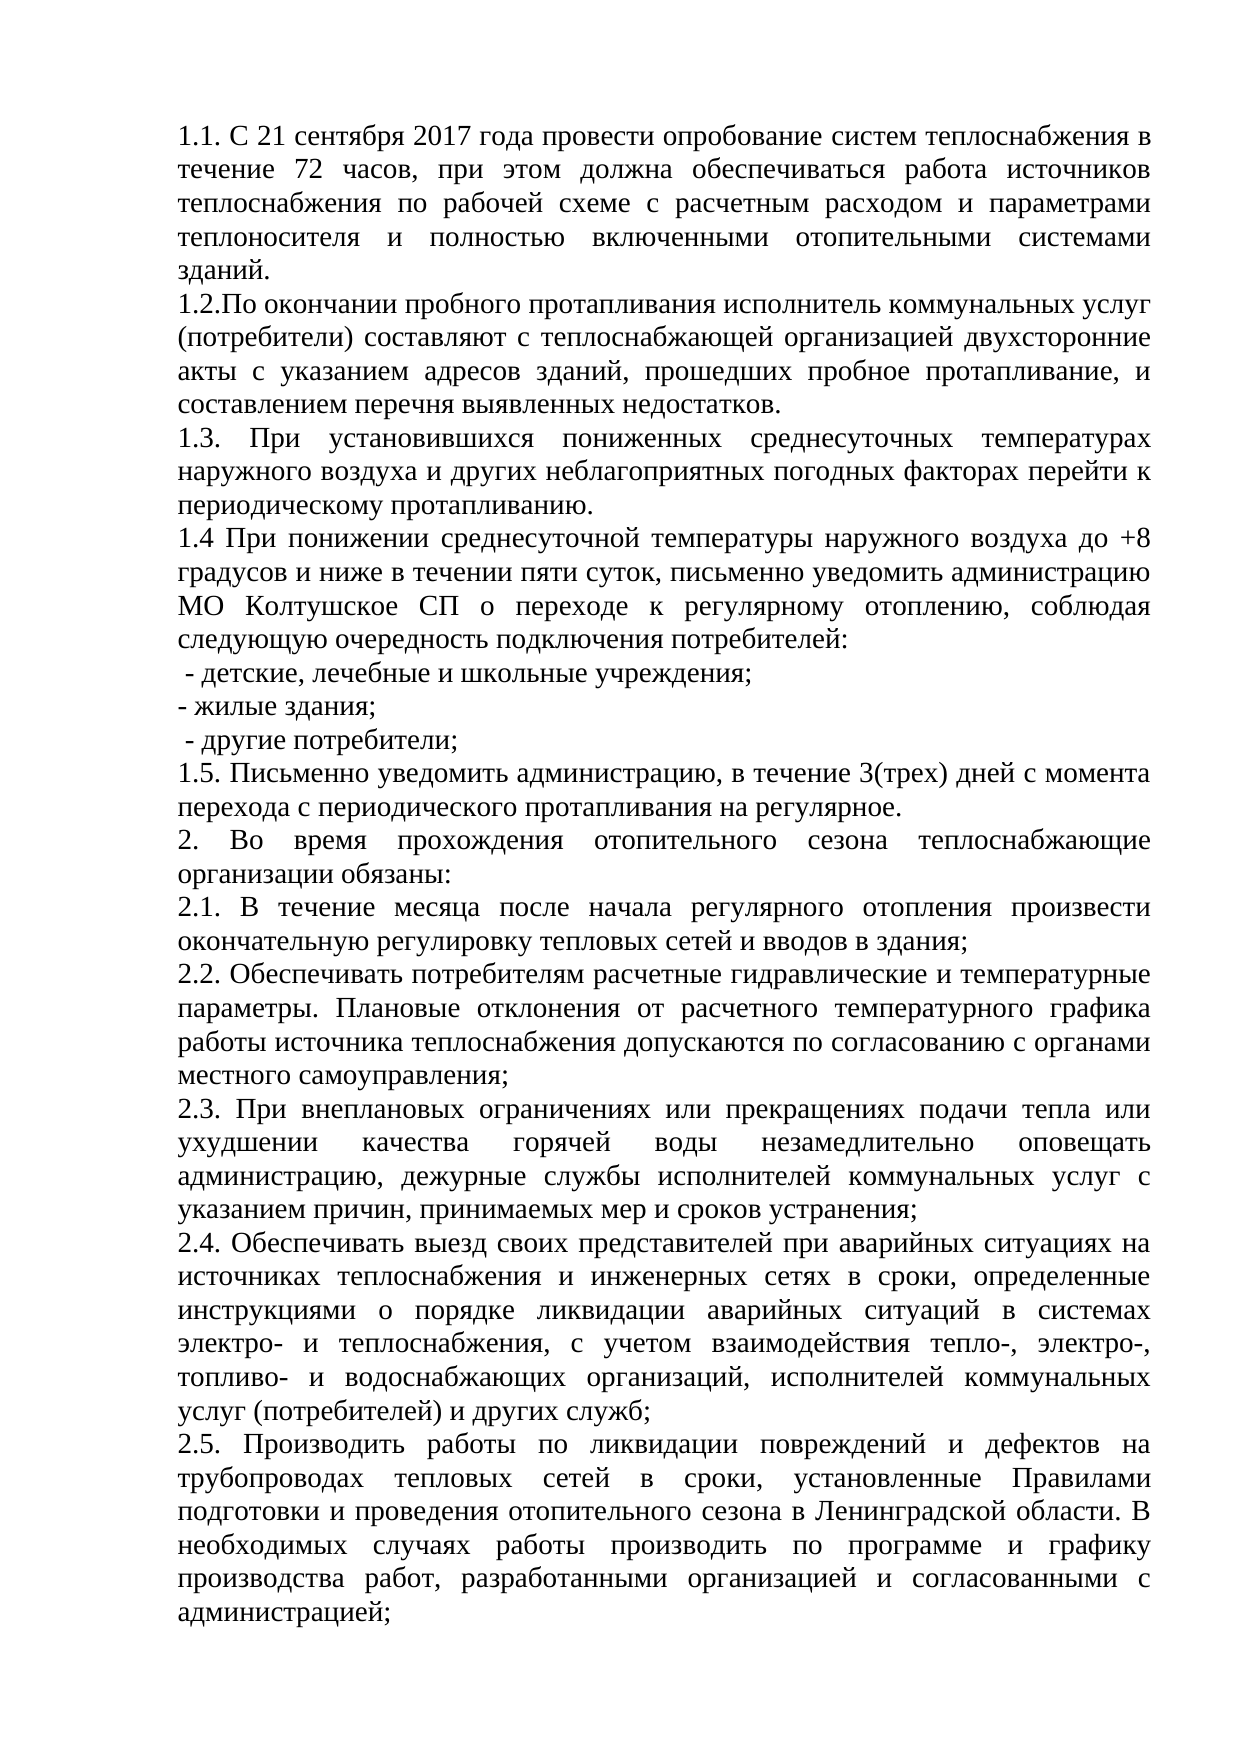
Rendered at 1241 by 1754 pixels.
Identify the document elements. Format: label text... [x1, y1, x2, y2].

text 2.4. Обеспечивать выезд своих представителей при аварийных ситуациях на источниках теплоснабжения и инженерных сетях в сроки, определенные инструкциями о порядке ликвидации аварийных ситуаций в системах электро- и теплоснабжения, с учетом взаимодействия тепло-, электро-, топливо- и водоснабжающих организаций, исполнителей коммунальных услуг (потребителей) и других служб; [177, 1225, 1152, 1426]
text 2.2. Обеспечивать потребителям расчетные гидравлические и температурные параметры. Плановые отклонения от расчетного температурного графика работы источника теплоснабжения допускаются по согласованию с органами местного самоуправления; [177, 957, 1152, 1091]
text 1.3. При установившихся пониженных среднесуточных температурах наружного воздуха и других неблагоприятных погодных факторах перейти к периодическому протапливанию. [177, 420, 1152, 521]
text - жилые здания; [140, 688, 1152, 722]
text - детские, лечебные и школьные учреждения; [140, 655, 1152, 688]
text 2.5. Производить работы по ликвидации повреждений и дефектов на трубопроводах тепловых сетей в сроки, установленные Правилами подготовки и проведения отопительного сезона в Ленинградской области. В необходимых случаях работы производить по программе и графику производства работ, разработанными организацией и согласованными с администрацией; [177, 1426, 1152, 1627]
text 1.2.По окончании пробного протапливания исполнитель коммунальных услуг (потребители) составляют с теплоснабжающей организацией двухсторонние акты с указанием адресов зданий, прошедших пробное протапливание, и составлением перечня выявленных недостатков. [177, 286, 1152, 420]
text 2.3. При внеплановых ограничениях или прекращениях подачи тепла или ухудшении качества горячей воды незамедлительно оповещать администрацию, дежурные службы исполнителей коммунальных услуг с указанием причин, принимаемых мер и сроков устранения; [177, 1091, 1152, 1225]
text 1.5. Письменно уведомить администрацию, в течение 3(трех) дней с момента перехода с периодического протапливания на регулярное. [177, 755, 1152, 822]
text 1.1. С 21 сентября 2017 года провести опробование систем теплоснабжения в течение 72 часов, при этом должна обеспечиваться работа источников теплоснабжения по рабочей схеме с расчетным расходом и параметрами теплоносителя и полностью включенными отопительными системами зданий. [177, 118, 1152, 286]
text 2.1. В течение месяца после начала регулярного отопления произвести окончательную регулировку тепловых сетей и вводов в здания; [177, 889, 1152, 957]
text 2. Во время прохождения отопительного сезона теплоснабжающие организации обязаны: [177, 822, 1152, 889]
text - другие потребители; [140, 722, 1152, 755]
text 1.4 При понижении среднесуточной температуры наружного воздуха до +8 градусов и ниже в течении пяти суток, письменно уведомить администрацию МО Колтушское СП о переходе к регулярному отоплению, соблюдая следующую очередность подключения потребителей: [177, 521, 1152, 655]
